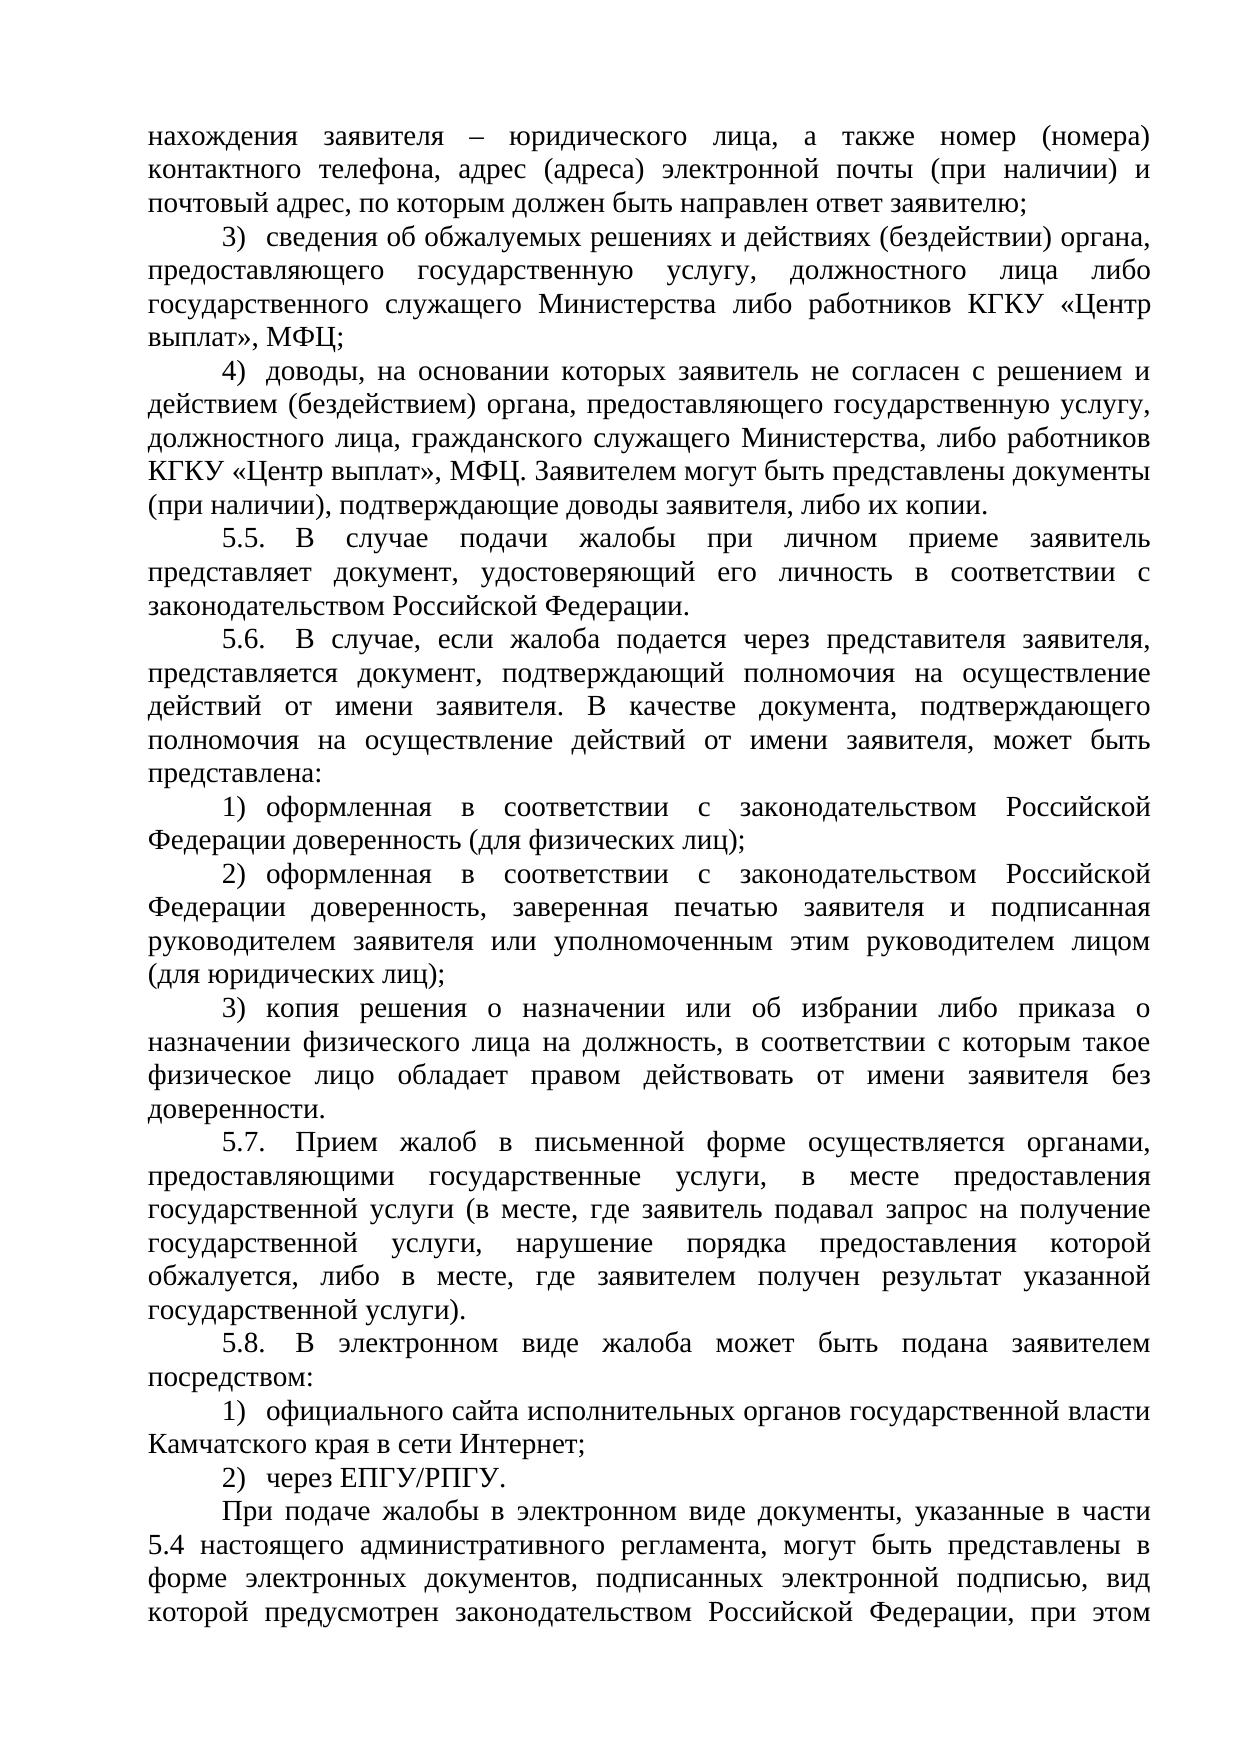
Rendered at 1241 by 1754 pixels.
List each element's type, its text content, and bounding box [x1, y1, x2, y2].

list В случае подачи жалобы при личном приеме заявитель представляет документ, удостоверяющий его личность в соответствии с законодательством Российской Федерации. [148, 521, 1152, 621]
list через ЕПГУ/РПГУ. [148, 1460, 1152, 1493]
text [148, 1493, 1152, 1627]
list копия решения о назначении или об избрании либо приказа о назначении физического лица на должность, в соответствии с которым такое физическое лицо обладает правом действовать от имени заявителя без доверенности. [148, 990, 1152, 1124]
list доводы, на основании которых заявитель не согласен с решением и действием (бездействием) органа, предоставляющего государственную услугу, должностного лица, гражданского служащего Министерства, либо работников КГКУ «Центр выплат», МФЦ. Заявителем могут быть представлены документы (при наличии), подтверждающие доводы заявителя, либо их копии. [148, 353, 1152, 521]
list оформленная в соответствии с законодательством Российской Федерации доверенность (для физических лиц); [148, 789, 1152, 856]
list оформленная в соответствии с законодательством Российской Федерации доверенность, заверенная печатью заявителя и подписанная руководителем заявителя или уполномоченным этим руководителем лицом (для юридических лиц); [148, 856, 1152, 990]
list сведения об обжалуемых решениях и действиях (бездействии) органа, предоставляющего государственную услугу, должностного лица либо государственного служащего Министерства либо работников КГКУ «Центр выплат», МФЦ; [148, 219, 1152, 353]
list В электронном виде жалоба может быть подана заявителем посредством: [148, 1326, 1152, 1393]
list В случае, если жалоба подается через представителя заявителя, представляется документ, подтверждающий полномочия на осуществление действий от имени заявителя. В качестве документа, подтверждающего полномочия на осуществление действий от имени заявителя, может быть представлена: [148, 621, 1152, 789]
list официального сайта исполнительных органов государственной власти Камчатского края в сети Интернет; [148, 1393, 1152, 1460]
list Прием жалоб в письменной форме осуществляется органами, предоставляющими государственные услуги, в месте предоставления государственной услуги (в месте, где заявитель подавал запрос на получение государственной услуги, нарушение порядка предоставления которой обжалуется, либо в месте, где заявителем получен результат указанной государственной услуги). [148, 1124, 1152, 1326]
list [148, 118, 1152, 219]
